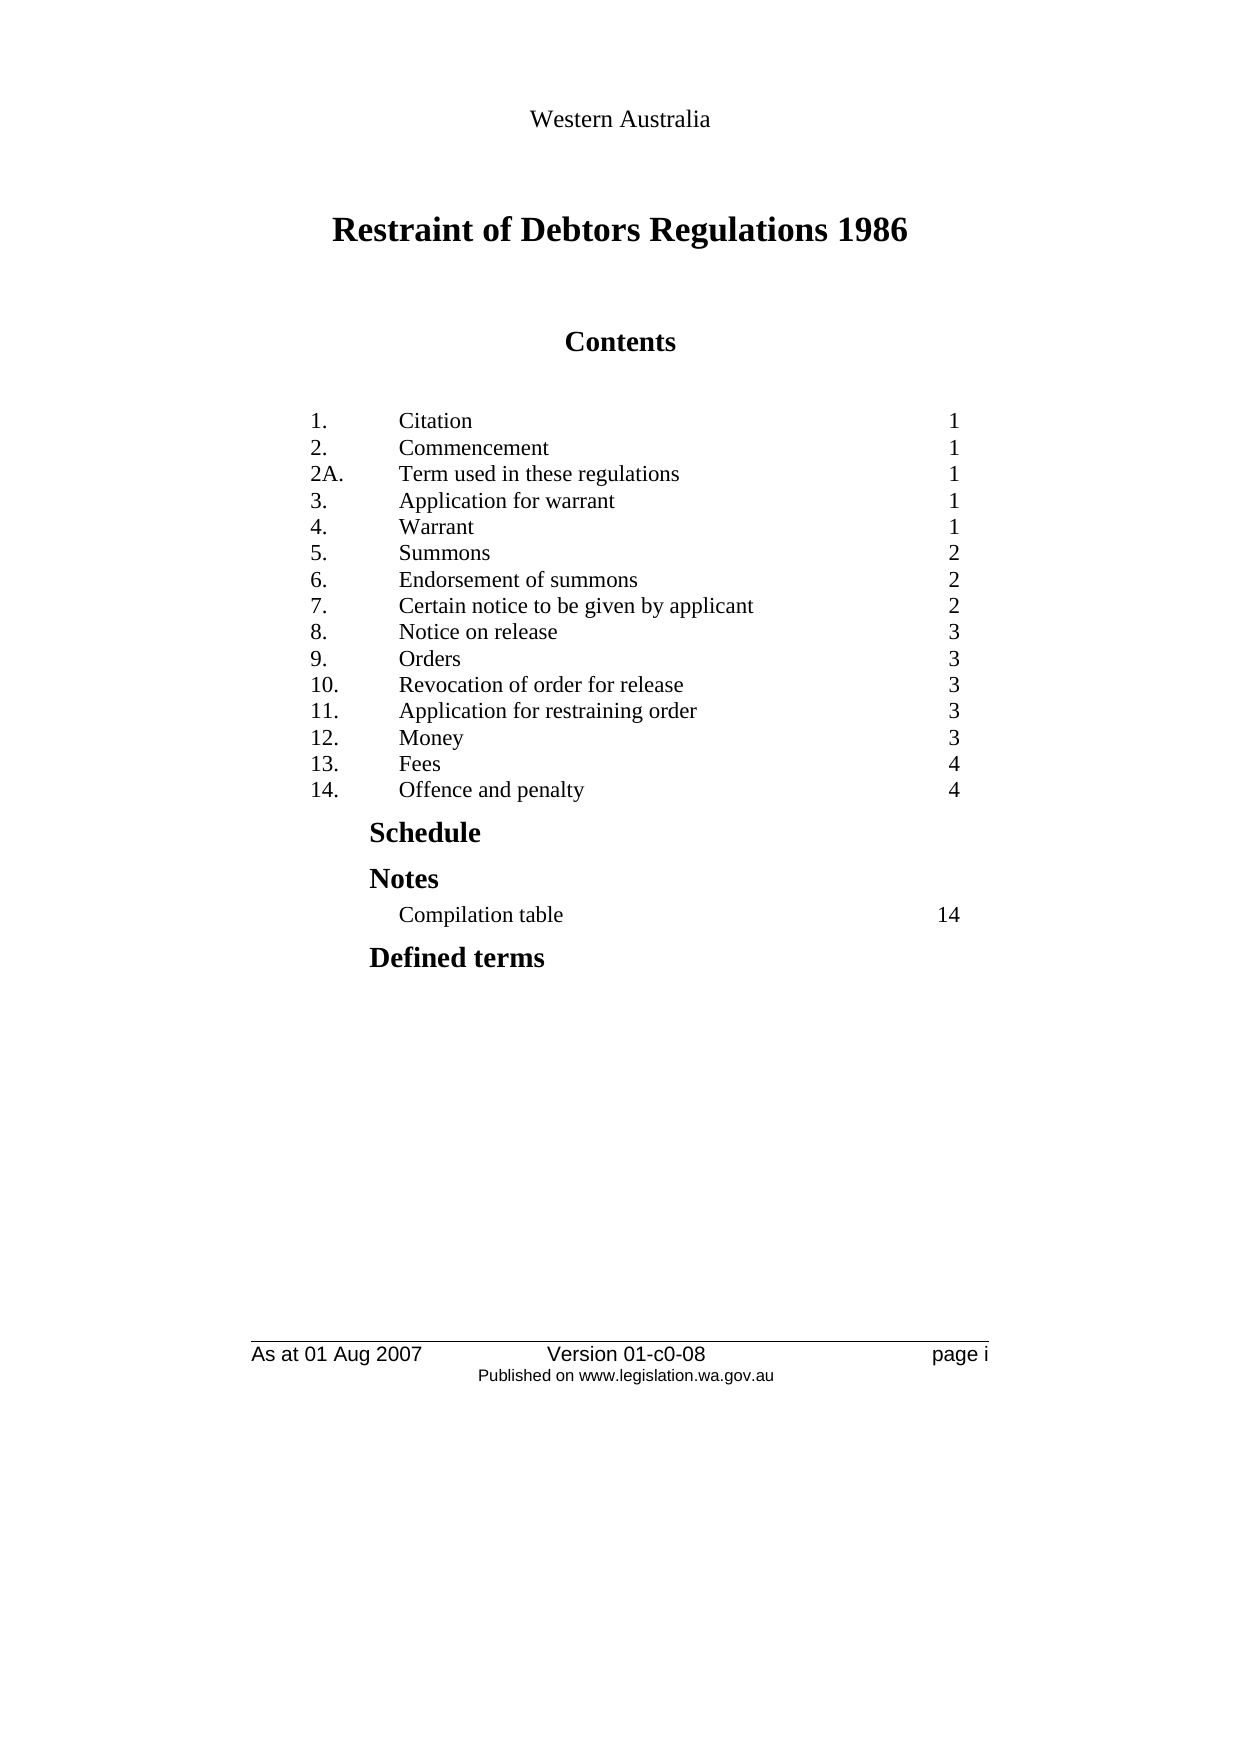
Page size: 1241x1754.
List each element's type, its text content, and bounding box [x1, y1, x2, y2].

text Schedule [369, 815, 871, 849]
text 11. Application for restraining order 3 [310, 697, 871, 724]
text Western Australia [251, 104, 989, 133]
text 5. Summons 2 [310, 539, 871, 566]
text 1. Citation 1 [310, 408, 871, 434]
text Restraint of Debtors Regulations 1986 [251, 208, 989, 249]
text 4. Warrant 1 [310, 513, 871, 539]
text 10. Revocation of order for release 3 [310, 671, 871, 697]
text 14. Offence and penalty 4 [310, 777, 871, 803]
text Notes [369, 861, 871, 895]
text 8. Notice on release 3 [310, 618, 871, 645]
text 13. Fees 4 [310, 750, 871, 777]
text Compilation table 14 [310, 901, 871, 928]
text 9. Orders 3 [310, 645, 871, 671]
text 12. Money 3 [310, 724, 871, 750]
text Defined terms [369, 940, 871, 974]
text 2. Commencement 1 [310, 434, 871, 460]
text 2A. Term used in these regulations 1 [310, 460, 871, 487]
text Contents [491, 324, 749, 358]
text 7. Certain notice to be given by applicant 2 [310, 592, 871, 618]
text 6. Endorsement of summons 2 [310, 566, 871, 592]
text 3. Application for warrant 1 [310, 487, 871, 513]
